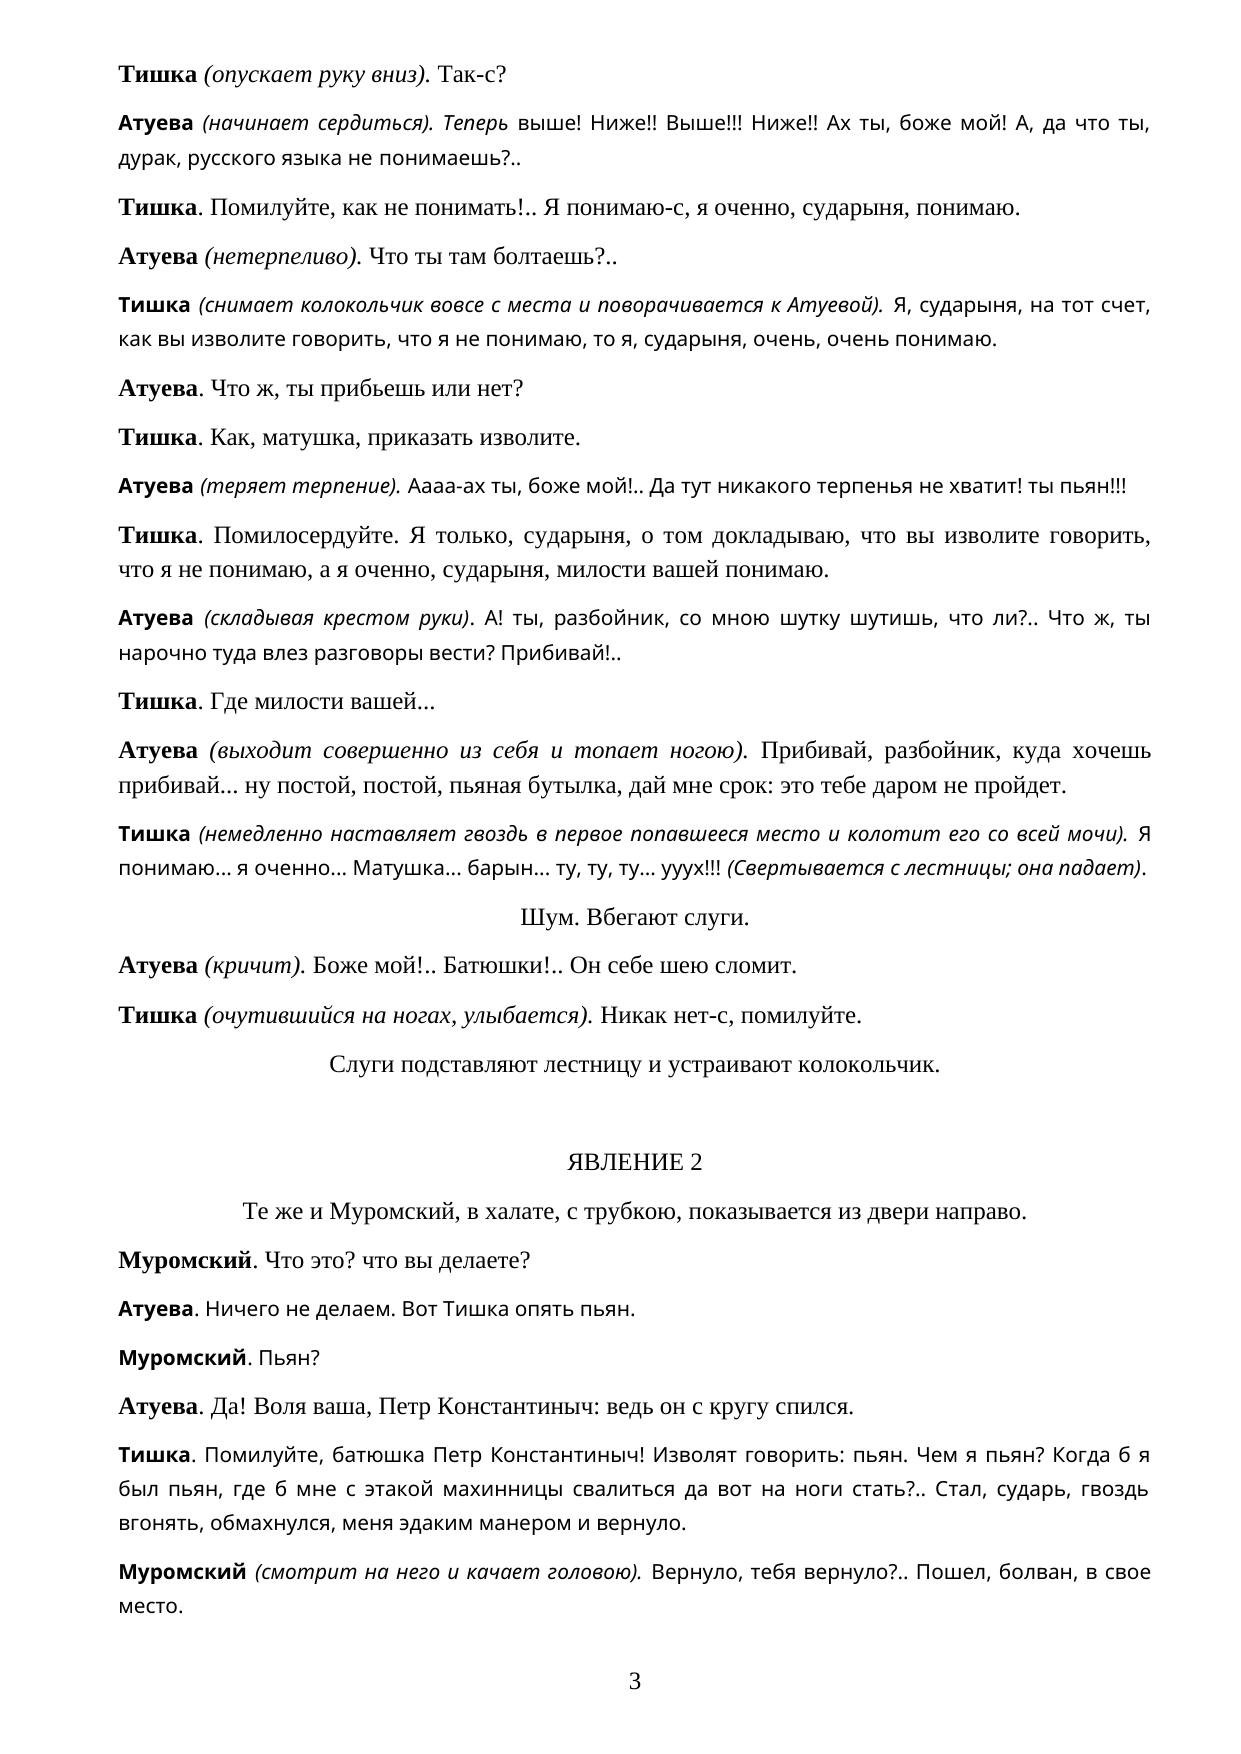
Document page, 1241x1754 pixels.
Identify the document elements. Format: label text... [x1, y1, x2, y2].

text Атуева (выходит совершенно из себя и топает ногою). Прибивай, разбойник, куда хочешь прибивай... ну постой, постой, пьяная бутылка, дай мне срок: это тебе даром не пройдет. [118, 735, 1152, 798]
text Тишка. Помилосердуйте. Я только, сударыня, о том докладываю, что вы изволите говорить, что я не понимаю, а я оченно, сударыня, милости вашей понимаю. [118, 520, 1152, 583]
text ЯВЛЕНИЕ 2 [118, 1147, 1152, 1176]
text Атуева. Что ж, ты прибьешь или нет? [118, 373, 1152, 402]
text Тишка (очутившийся на ногах, улыбается). Никак нет-с, помилуйте. [118, 1000, 1152, 1028]
text Тишка. Где милости вашей... [118, 686, 1152, 715]
text Тишка (снимает колокольчик вовсе с места и поворачивается к Атуевой). Я, сударыня, на тот счет, как вы изволите говорить, что я не понимаю, то я, сударыня, очень, очень понимаю. [118, 290, 1152, 353]
text Тишка (опускает руку вниз). Так-с? [118, 59, 1152, 88]
text Муромский (смотрит на него и качает головою). Вернуло, тебя вернуло?.. Пошел, болван, в свое место. [118, 1557, 1152, 1620]
text Тишка (немедленно наставляет гвоздь в первое попавшееся место и колотит его со всей мочи). Я понимаю... я оченно... Матушка... барын... ту, ту, ту... ууух!!! (Свертывается с лестницы; она падает). [118, 819, 1152, 881]
text Атуева. Ничего не делаем. Вот Тишка опять пьян. [118, 1294, 1152, 1322]
text Тишка. Помилуйте, батюшка Петр Константиныч! Изволят говорить: пьян. Чем я пьян? Когда б я был пьян, где б мне с этакой махинницы свалиться да вот на ноги стать?.. Стал, сударь, гвоздь вгонять, обмахнулся, меня эдаким манером и вернуло. [118, 1440, 1152, 1537]
text Тишка. Помилуйте, как не понимать!.. Я понимаю-с, я оченно, сударыня, понимаю. [118, 192, 1152, 221]
text Атуева. Да! Воля ваша, Петр Константиныч: ведь он с кругу спился. [118, 1391, 1152, 1420]
text Муромский. Пьян? [118, 1343, 1152, 1371]
text Атуева (начинает сердиться). Теперь выше! Ниже!! Выше!!! Ниже!! Ах ты, боже мой! А, да что ты, дурак, русского языка не понимаешь?.. [118, 108, 1152, 172]
text Атуева (теряет терпение). Аааа-ах ты, боже мой!.. Да тут никакого терпенья не хватит! ты пьян!!! [118, 471, 1152, 499]
text Те же и Муромский, в халате, с трубкою, показывается из двери направо. [118, 1196, 1152, 1225]
text Атуева (кричит). Боже мой!.. Батюшки!.. Он себе шею сломит. [118, 951, 1152, 979]
text Атуева (нетерпеливо). Что ты там болтаешь?.. [118, 241, 1152, 270]
text Муромский. Что это? что вы делаете? [118, 1245, 1152, 1274]
text Тишка. Как, матушка, приказать изволите. [118, 422, 1152, 451]
text Шум. Вбегают слуги. [118, 902, 1152, 930]
text Атуева (складывая крестом руки). А! ты, разбойник, со мною шутку шутишь, что ли?.. Что ж, ты нарочно туда влез разговоры вести? Прибивай!.. [118, 603, 1152, 666]
text Слуги подставляют лестницу и устраивают колокольчик. [118, 1049, 1152, 1077]
